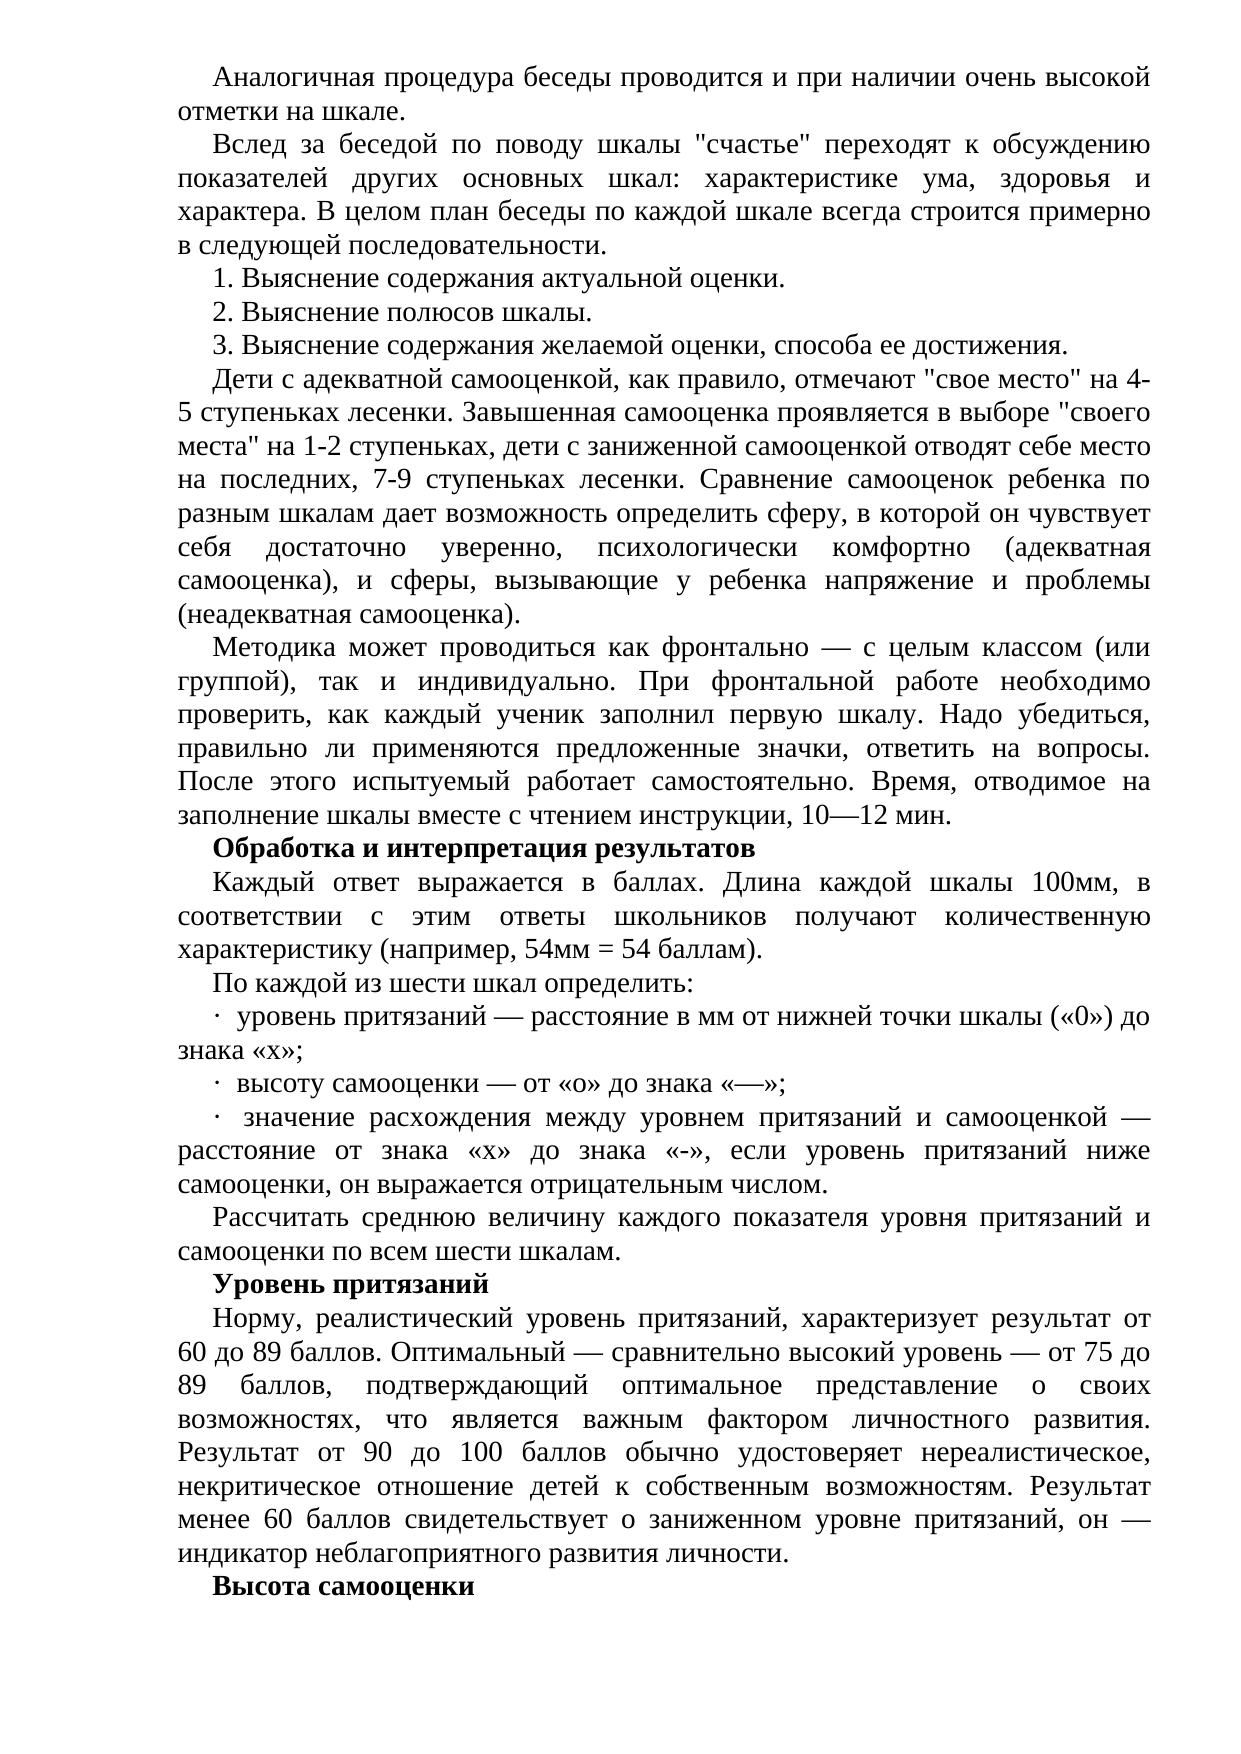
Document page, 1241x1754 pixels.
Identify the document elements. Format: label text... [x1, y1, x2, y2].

text 1. Выяснение содержания актуальной оценки. [177, 260, 1152, 294]
text · значение расхождения между уровнем притязаний и самооценкой — расстояние от знака «х» до знака «-», если уровень притязаний ниже самооценки, он выражается отрицательным числом. [177, 1099, 1152, 1199]
text Методика может проводиться как фронтально — с целым классом (или группой), так и индивидуально. При фронтальной работе необходимо проверить, как каждый ученик заполнил первую шкалу. Надо убедиться, правильно ли применяются предложенные значки, ответить на вопросы. После этого испытуемый работает самостоятельно. Время, отводимое на заполнение шкалы вместе с чтением инструкции, 10—12 мин. [177, 629, 1152, 831]
text Рассчитать среднюю величину каждого показателя уровня притязаний и самооценки по всем шести шкалам. [177, 1199, 1152, 1267]
text 2. Выяснение полюсов шкалы. [177, 294, 1152, 327]
text Аналогичная процедура беседы проводится и при наличии очень высокой отметки на шкале. [177, 59, 1152, 126]
text 3. Выяснение содержания желаемой оценки, способа ее достижения. [177, 327, 1152, 361]
text По каждой из шести шкал определить: [177, 965, 1152, 998]
text · высоту самооценки — от «о» до знака «—»; [177, 1065, 1152, 1099]
text Уровень притязаний [177, 1267, 1152, 1300]
text Вслед за беседой по поводу шкалы "счастье" переходят к обсуждению показателей других основных шкал: характеристике ума, здоровья и характера. В целом план беседы по каждой шкале всегда строится примерно в следующей последовательности. [177, 126, 1152, 260]
text · уровень притязаний — расстояние в мм от нижней точки шкалы («0») до знака «х»; [177, 998, 1152, 1065]
text Высота самооценки [177, 1568, 1152, 1602]
text Дети с адекватной самооценкой, как правило, отмечают "свое место" на 4-5 ступеньках лесенки. Завышенная самооценка проявляется в выборе "своего места" на 1-2 ступеньках, дети с заниженной самооценкой отводят себе место на последних, 7-9 ступеньках лесенки. Сравнение самооценок ребенка по разным шкалам дает возможность определить сферу, в которой он чувствует себя достаточно уверенно, психологически комфортно (адекватная самооценка), и сферы, вызывающие у ребенка напряжение и проблемы (неадекватная самооценка). [177, 361, 1152, 629]
text Каждый ответ выражается в баллах. Длина каждой шкалы 100мм, в соответствии с этим ответы школьников получают количественную характеристику (например, 54мм = 54 баллам). [177, 864, 1152, 965]
text Обработка и интерпретация результатов [177, 831, 1152, 864]
text Норму, реалистический уровень притязаний, характеризует результат от 60 до 89 баллов. Оптимальный — сравнительно высокий уровень — от 75 до 89 баллов, подтверждающий оптимальное представление о своих возможностях, что является важным фактором личностного развития. Результат от 90 до 100 баллов обычно удостоверяет нереалистическое, некритическое отношение детей к собственным возможностям. Результат менее 60 баллов свидетельствует о заниженном уровне притязаний, он — индикатор неблагоприятного развития личности. [177, 1300, 1152, 1568]
